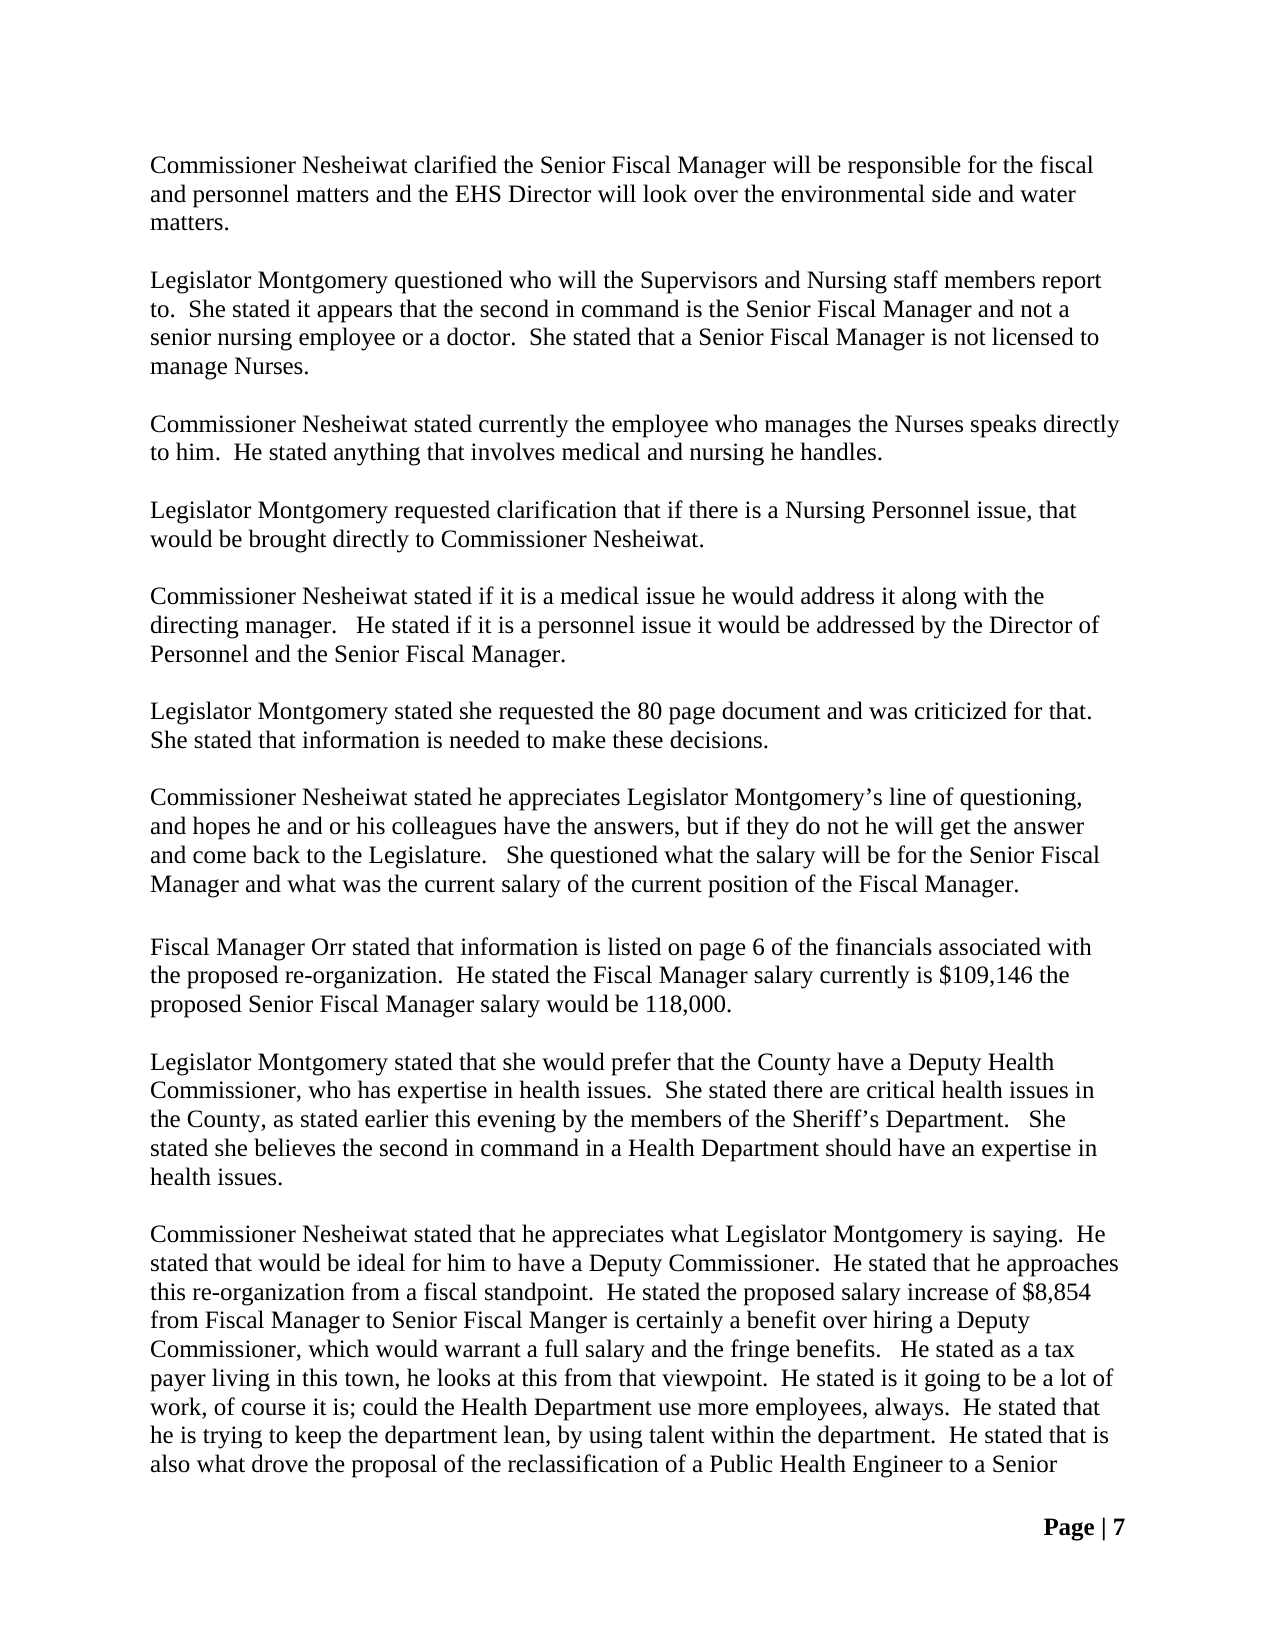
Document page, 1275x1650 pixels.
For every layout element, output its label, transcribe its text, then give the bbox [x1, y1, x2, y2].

text Fiscal Manager Orr stated that information is listed on page 6 of the financials associated with the proposed re-organization. He stated the Fiscal Manager salary currently is $109,146 the proposed Senior Fiscal Manager salary would be 118,000. [150, 932, 1125, 1018]
text Legislator Montgomery stated she requested the 80 page document and was criticized for that. She stated that information is needed to make these decisions. [150, 696, 1125, 754]
text Commissioner Nesheiwat stated he appreciates Legislator Montgomery’s line of questioning, and hopes he and or his colleagues have the answers, but if they do not he will get the answer and come back to the Legislature. She questioned what the salary will be for the Senior Fiscal Manager and what was the current salary of the current position of the Fiscal Manager. [150, 782, 1125, 897]
text Commissioner Nesheiwat stated currently the employee who manages the Nurses speaks directly to him. He stated anything that involves medical and nursing he handles. [150, 409, 1125, 466]
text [150, 1219, 1125, 1478]
text Commissioner Nesheiwat clarified the Senior Fiscal Manager will be responsible for the fiscal and personnel matters and the EHS Director will look over the environmental side and water matters. [150, 150, 1125, 236]
text Legislator Montgomery stated that she would prefer that the County have a Deputy Health Commissioner, who has expertise in health issues. She stated there are critical health issues in the County, as stated earlier this evening by the members of the Sheriff’s Department. She stated she believes the second in command in a Health Department should have an expertise in health issues. [150, 1047, 1125, 1190]
text Legislator Montgomery questioned who will the Supervisors and Nursing staff members report to. She stated it appears that the second in command is the Senior Fiscal Manager and not a senior nursing employee or a doctor. She stated that a Senior Fiscal Manager is not licensed to manage Nurses. [150, 265, 1125, 380]
text Legislator Montgomery requested clarification that if there is a Nursing Personnel issue, that would be brought directly to Commissioner Nesheiwat. [150, 495, 1125, 552]
text Commissioner Nesheiwat stated if it is a medical issue he would address it along with the directing manager. He stated if it is a personnel issue it would be addressed by the Director of Personnel and the Senior Fiscal Manager. [150, 581, 1125, 667]
